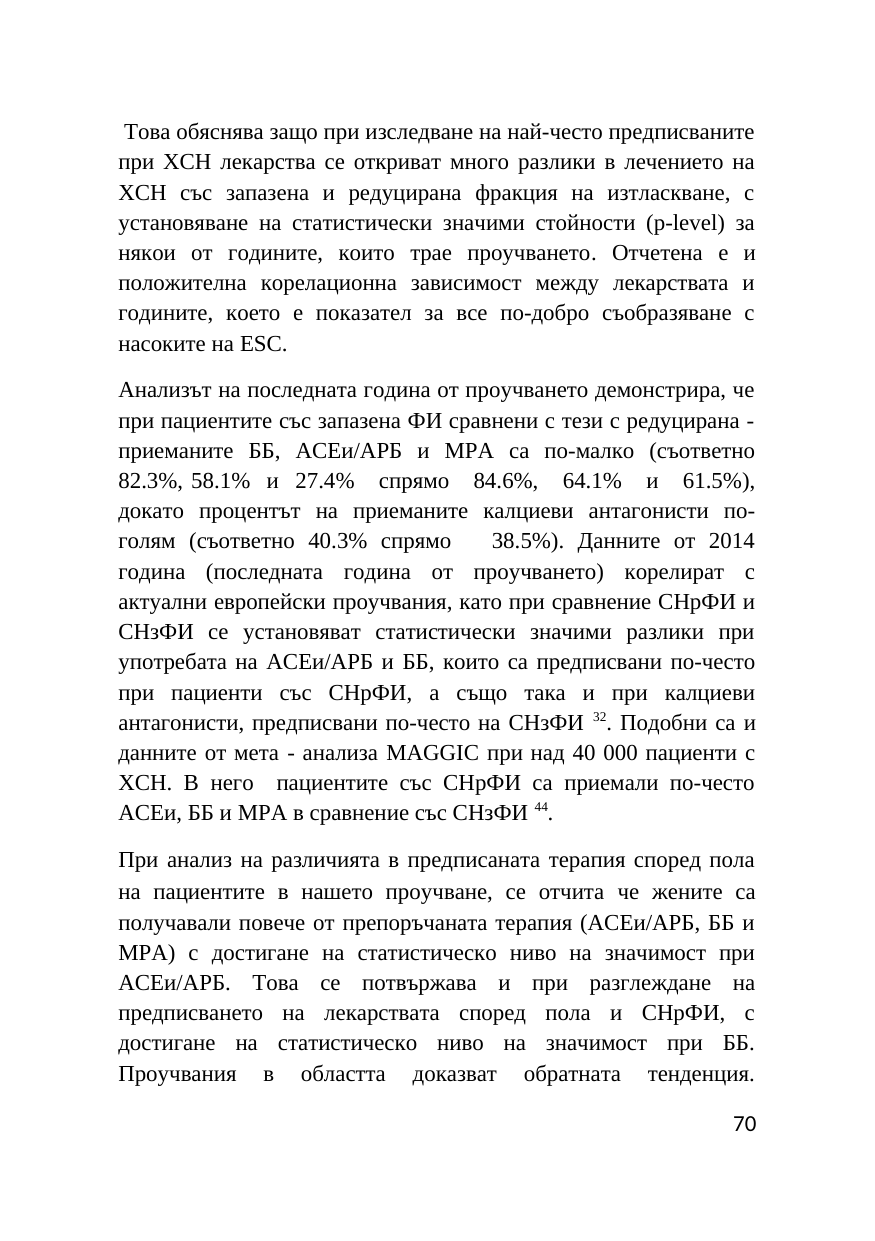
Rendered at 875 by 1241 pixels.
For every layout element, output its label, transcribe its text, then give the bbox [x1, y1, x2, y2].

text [118, 846, 756, 1086]
text Това обяснява защо при изследване на най-често предписваните при ХСН лекарства се откриват много разлики в лечението на ХСН със запазена и редуцирана фракция на изтласкване, с установяване на статистически значими стойности (p-level) за някои от годините, които трае проучването. Отчетена е и положителна корелационна зависимост между лекарствата и годините, което е показател за все по-добро съобразяване с насоките на ESC. [118, 118, 756, 356]
text Анализът на последната година от проучването демонстрира, че при пациентите със запазена ФИ сравнени с тези с редуцирана - приеманите ББ, АСЕи/АРБ и МРА са по-малко (съответно 82.3%, 58.1% и 27.4% спрямо 84.6%, 64.1% и 61.5%), докато процентът на приеманите калциеви антагонисти по-голям (съответно 40.3% спрямо 38.5%). Данните от 2014 година (последната година от проучването) корелират с актуални европейски проучвания, като при сравнение СНрФИ и СНзФИ се установяват статистически значими разлики при употребата на АСЕи/АРБ и ББ, които са предписвани по-често при пациенти със СНрФИ, а също така и при калциеви антагонисти, предписвани по-често на СНзФИ 32. Подобни са и данните от мета - анализa MAGGIC при над 40 000 пациенти с ХСН. В него пациентите със СНрФИ са приемали по-често АСЕи, ББ и МРА в сравнение със СНзФИ 44. [118, 376, 756, 826]
